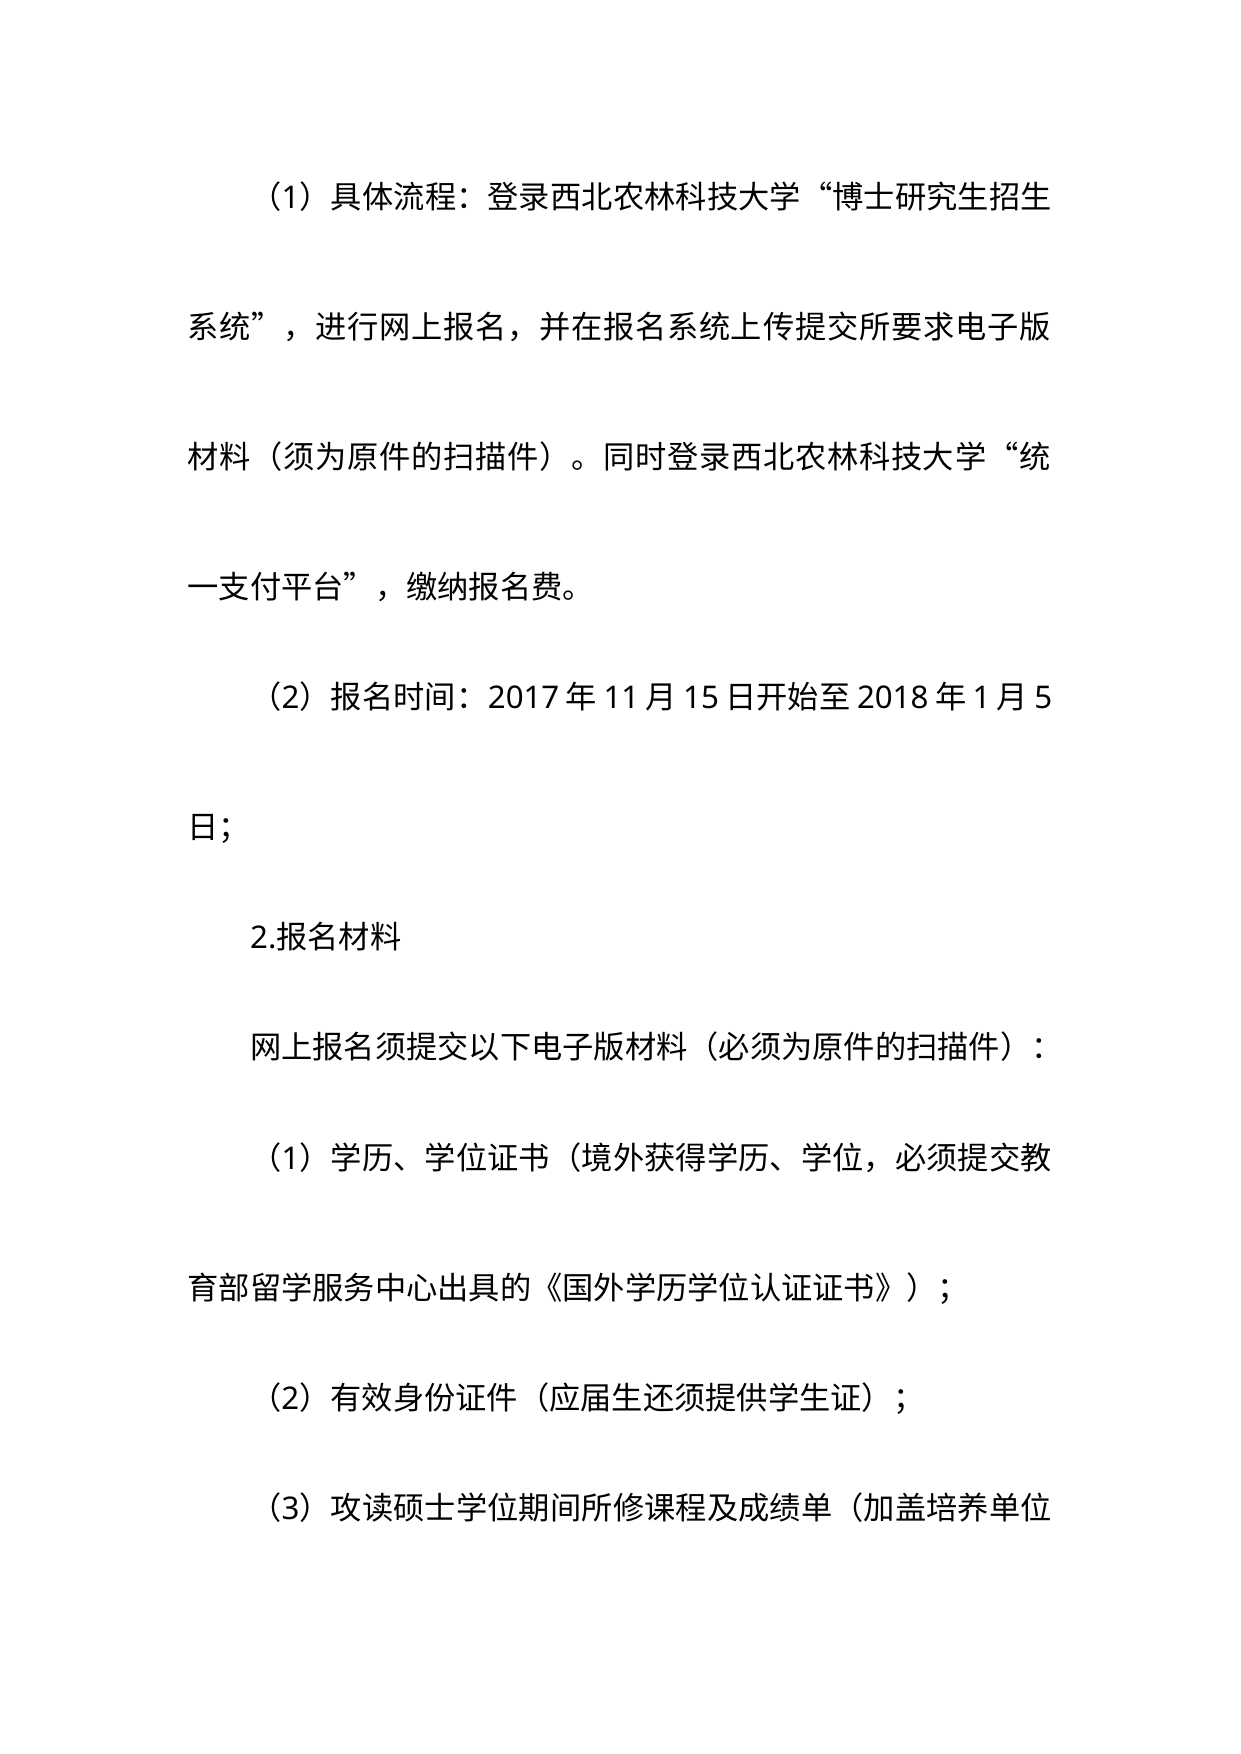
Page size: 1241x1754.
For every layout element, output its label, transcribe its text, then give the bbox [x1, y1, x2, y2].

text 网上报名须提交以下电子版材料（必须为原件的扫描件）： [187, 1013, 1053, 1078]
text （1）学历、学位证书（境外获得学历、学位，必须提交教育部留学服务中心出具的《国外学历学位认证证书》）； [187, 1123, 1053, 1318]
text （1）具体流程：登录西北农林科技大学“博士研究生招生系统”，进行网上报名，并在报名系统上传提交所要求电子版材料（须为原件的扫描件）。同时登录西北农林科技大学“统一支付平台”，缴纳报名费。 [187, 162, 1053, 617]
text （2）报名时间：2017年11月15日开始至2018年1月5日； [187, 662, 1053, 857]
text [187, 1474, 1053, 1539]
text （2）有效身份证件（应届生还须提供学生证）； [187, 1363, 1053, 1428]
text 2.报名材料 [187, 902, 1053, 967]
